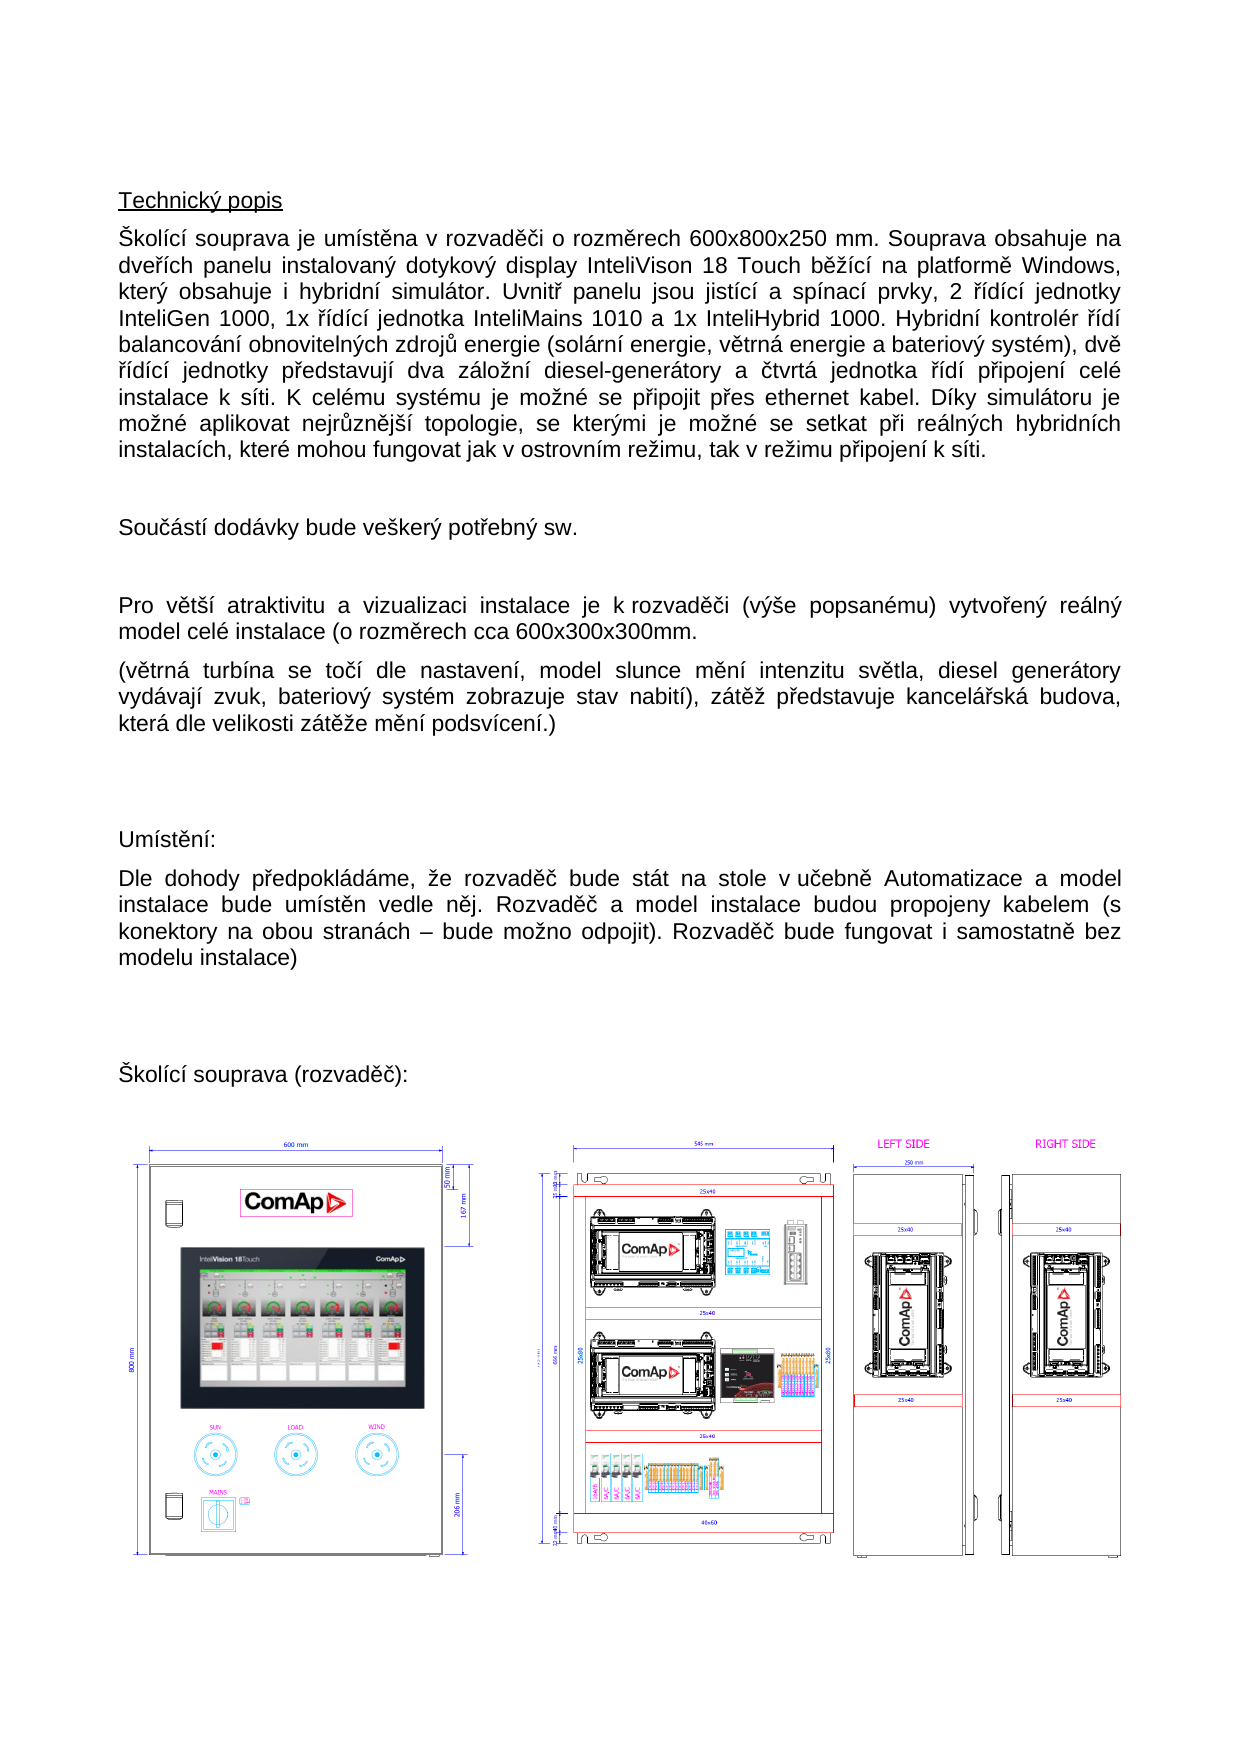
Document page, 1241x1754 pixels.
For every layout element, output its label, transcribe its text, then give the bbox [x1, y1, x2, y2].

picture [537, 1138, 1122, 1559]
text Školící souprava (rozvaděč): [118, 1061, 1122, 1087]
text Pro větší atraktivitu a vizualizaci instalace je k rozvaděči (výše popsanému) vytvořený reálný model celé instalace (o rozměrech cca 600x300x300mm. [118, 592, 1122, 644]
text Dle dohody předpokládáme, že rozvaděč bude stát na stole v učebně Automatizace a model instalace bude umístěn vedle něj. Rozvaděč a model instalace budou propojeny kabelem (s konektory na obou stranách – bude možno odpojit). Rozvaděč bude fungovat i samostatně bez modelu instalace) [118, 865, 1122, 970]
text Školící souprava je umístěna v rozvaděči o rozměrech 600x800x250 mm. Souprava obsahuje na dveřích panelu instalovaný dotykový display InteliVison 18 Touch běžící na platformě Windows, který obsahuje i hybridní simulátor. Uvnitř panelu jsou jistící a spínací prvky, 2 řídící jednotky InteliGen 1000, 1x řídící jednotka InteliMains 1010 a 1x InteliHybrid 1000. Hybridní kontrolér řídí balancování obnovitelných zdrojů energie (solární energie, větrná energie a bateriový systém), dvě řídící jednotky představují dva záložní diesel-generátory a čtvrtá jednotka řídí připojení celé instalace k síti. K celému systému je možné se připojit přes ethernet kabel. Díky simulátoru je možné aplikovat nejrůznější topologie, se kterými je možné se setkat při reálných hybridních instalacích, které mohou fungovat jak v ostrovním režimu, tak v režimu připojení k síti. [118, 225, 1122, 463]
text Součástí dodávky bude veškerý potřebný sw. [118, 514, 1122, 540]
picture [118, 1138, 484, 1559]
table_header [526, 1126, 1133, 1571]
text (větrná turbína se točí dle nastavení, model slunce mění intenzitu světla, diesel generátory vydávají zvuk, bateriový systém zobrazuje stav nabití), zátěž představuje kancelářská budova, která dle velikosti zátěže mění podsvícení.) [118, 657, 1122, 736]
text Technický popis [118, 187, 1122, 213]
text Umístění: [118, 826, 1122, 852]
table_header [107, 1126, 526, 1571]
